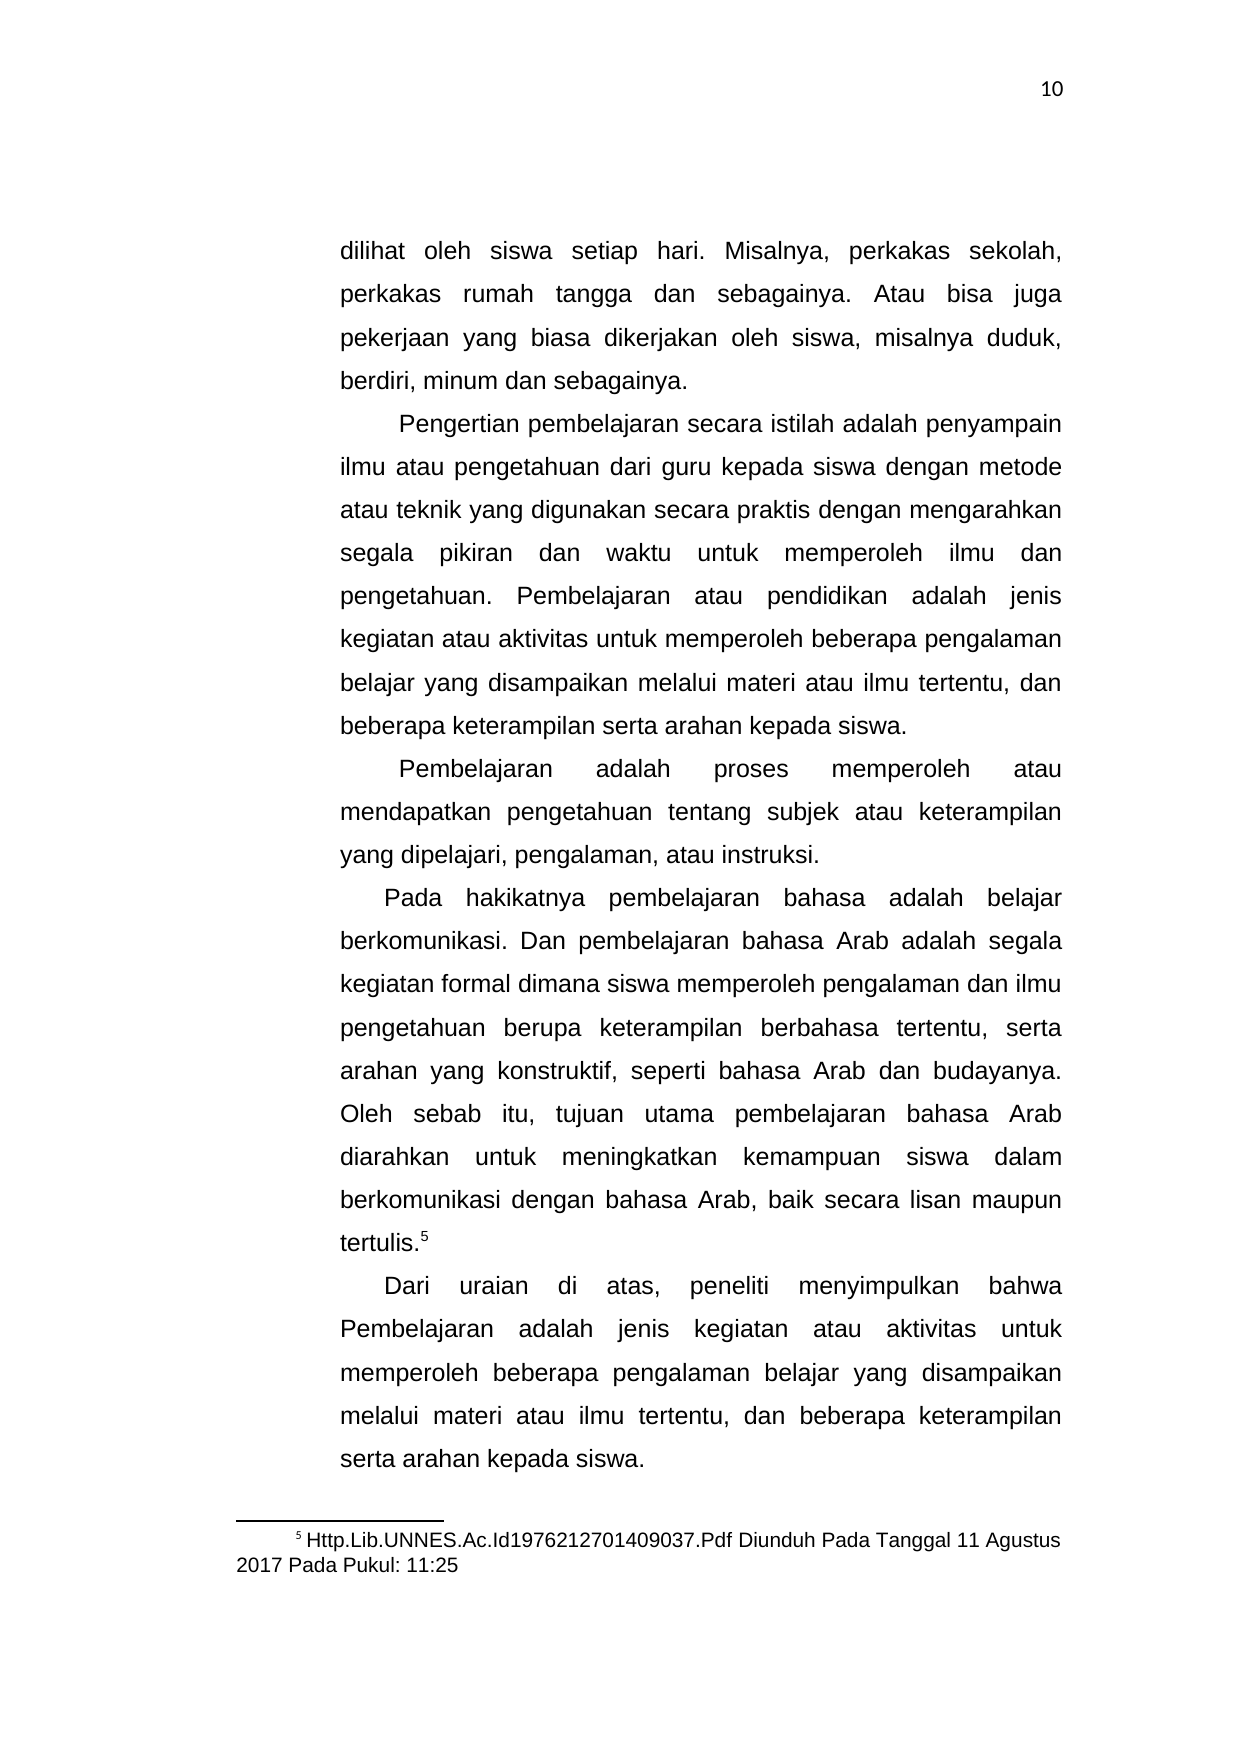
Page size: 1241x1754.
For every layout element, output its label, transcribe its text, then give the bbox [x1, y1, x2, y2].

list Pembelajaran adalah proses memperoleh atau mendapatkan pengetahuan tentang subjek atau keterampilan yang dipelajari, pengalaman, atau instruksi. [340, 754, 1063, 869]
list Dari uraian di atas, peneliti menyimpulkan bahwa Pembelajaran adalah jenis kegiatan atau aktivitas untuk memperoleh beberapa pengalaman belajar yang disampaikan melalui materi atau ilmu tertentu, dan beberapa keterampilan serta arahan kepada siswa. [340, 1271, 1063, 1472]
list Pengertian pembelajaran secara istilah adalah penyampain ilmu atau pengetahuan dari guru kepada siswa dengan metode atau teknik yang digunakan secara praktis dengan mengarahkan segala pikiran dan waktu untuk memperoleh ilmu dan pengetahuan. Pembelajaran atau pendidikan adalah jenis kegiatan atau aktivitas untuk memperoleh beberapa pengalaman belajar yang disampaikan melalui materi atau ilmu tertentu, dan beberapa keterampilan serta arahan kepada siswa. [340, 409, 1063, 739]
list Pada hakikatnya pembelajaran bahasa adalah belajar berkomunikasi. Dan pembelajaran bahasa Arab adalah segala kegiatan formal dimana siswa memperoleh pengalaman dan ilmu pengetahuan berupa keterampilan berbahasa tertentu, serta arahan yang konstruktif, seperti bahasa Arab dan budayanya. Oleh sebab itu, tujuan utama pembelajaran bahasa Arab diarahkan untuk meningkatkan kemampuan siswa dalam berkomunikasi dengan bahasa Arab, baik secara lisan maupun tertulis. [340, 883, 1063, 1257]
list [340, 236, 1063, 394]
